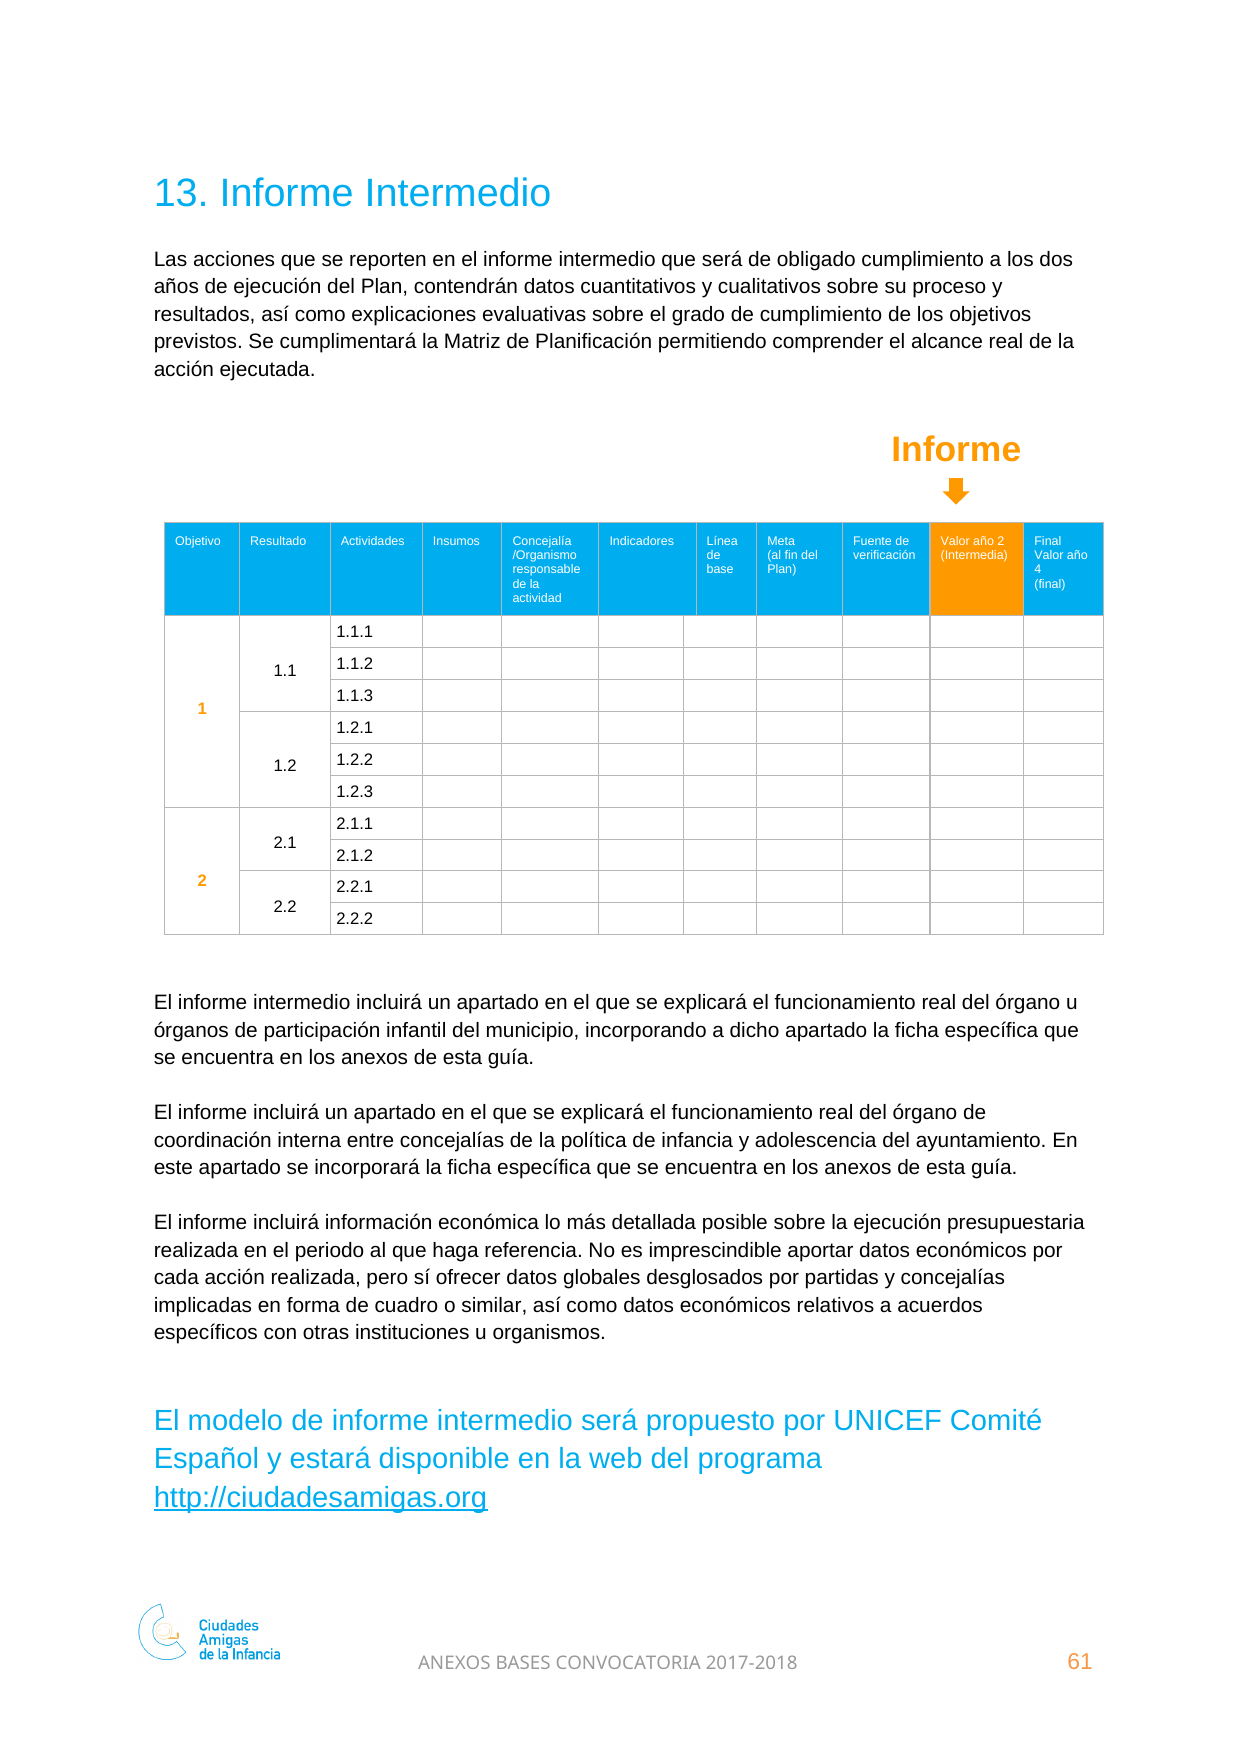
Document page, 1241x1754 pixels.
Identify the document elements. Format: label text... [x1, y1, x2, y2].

table_cell [1024, 871, 1103, 902]
table_cell [843, 712, 929, 743]
table_cell [599, 808, 683, 838]
table_cell [684, 616, 756, 647]
table_cell 1.2.3 [331, 776, 422, 807]
table_cell [843, 871, 929, 902]
table_cell [423, 808, 501, 838]
table_cell [599, 840, 683, 870]
table_cell 1 [165, 616, 239, 807]
table_cell [757, 744, 842, 775]
table_cell [502, 808, 598, 838]
table_cell 2.1 [240, 808, 330, 870]
table_cell [599, 776, 683, 807]
table_cell [684, 648, 756, 679]
table_cell [502, 776, 598, 807]
table_header Concejalía /Organismo responsable de la actividad [502, 523, 598, 615]
table_cell [931, 871, 1023, 902]
table_cell [502, 840, 598, 870]
table_cell 1.1.2 [331, 648, 422, 679]
table_cell [931, 680, 1023, 711]
table_cell [684, 776, 756, 807]
table_cell [599, 648, 683, 679]
table_cell [843, 903, 929, 934]
table_cell [423, 712, 501, 743]
table_header Meta (al fin del Plan) [757, 523, 842, 615]
table_cell [757, 840, 842, 870]
table_cell 2.1.1 [331, 808, 422, 838]
table_cell [843, 648, 929, 679]
table_header Actividades [331, 523, 422, 615]
table_cell [599, 744, 683, 775]
table_cell [599, 616, 683, 647]
picture [134, 1600, 285, 1664]
table_header Valor año 2 (Intermedia) [931, 523, 1023, 615]
table_cell [423, 680, 501, 711]
table_cell [931, 903, 1023, 934]
table_cell [684, 680, 756, 711]
table_cell [1024, 776, 1103, 807]
table_cell [423, 648, 501, 679]
text El informe intermedio incluirá un apartado en el que se explicará el funcionamiento real del órgano u órganos de participación infantil del municipio, incorporando a dicho apartado la ficha específica que se encuentra en los anexos de esta guía. [153, 990, 1092, 1069]
table_cell [599, 680, 683, 711]
table_cell [931, 712, 1023, 743]
table_cell [843, 808, 929, 838]
text El modelo de informe intermedio será propuesto por UNICEF Comité Español y estará disponible en la web del programa http://ciudadesamigas.org [153, 1403, 1092, 1513]
table_cell [843, 680, 929, 711]
table_cell [502, 648, 598, 679]
table_cell [931, 776, 1023, 807]
table_cell [1024, 680, 1103, 711]
table_cell [1024, 744, 1103, 775]
table_header Fuente de verificación [843, 523, 929, 615]
table_cell [599, 871, 683, 902]
text El informe incluirá un apartado en el que se explicará el funcionamiento real del órgano de coordinación interna entre concejalías de la política de infancia y adolescencia del ayuntamiento. En este apartado se incorporará la ficha específica que se encuentra en los anexos de esta guía. [153, 1100, 1092, 1179]
table_cell [423, 744, 501, 775]
table_cell [502, 744, 598, 775]
table_cell 1.1.3 [331, 680, 422, 711]
table_cell [1024, 903, 1103, 934]
table_header Línea de base [697, 523, 756, 615]
table_cell [423, 871, 501, 902]
table_cell [757, 712, 842, 743]
table_cell [931, 808, 1023, 838]
table_cell [1024, 808, 1103, 838]
table_cell 2.1.2 [331, 840, 422, 870]
table_cell 2 [165, 808, 239, 934]
table_cell 2.2.1 [331, 871, 422, 902]
table_cell [502, 680, 598, 711]
table_cell [423, 903, 501, 934]
table_cell [684, 808, 756, 838]
table_cell [757, 616, 842, 647]
table_cell 1.2.2 [331, 744, 422, 775]
table_cell [843, 616, 929, 647]
table_cell [931, 648, 1023, 679]
table_cell [684, 840, 756, 870]
table_cell 2.2 [240, 871, 330, 934]
table_cell [843, 776, 929, 807]
table_cell [757, 903, 842, 934]
table_cell [684, 712, 756, 743]
table_cell [843, 840, 929, 870]
table_header Indicadores [599, 523, 696, 615]
table_cell [684, 744, 756, 775]
table_cell [757, 776, 842, 807]
table_header Insumos [423, 523, 501, 615]
table_cell [423, 616, 501, 647]
table_cell [684, 903, 756, 934]
table_cell [1024, 648, 1103, 679]
table_cell [684, 871, 756, 902]
table_cell [1024, 616, 1103, 647]
table_cell [502, 616, 598, 647]
title 13. Informe Intermedio [153, 169, 1092, 215]
table_cell [423, 776, 501, 807]
text Las acciones que se reporten en el informe intermedio que será de obligado cumplimiento a los dos años de ejecución del Plan, contendrán datos cuantitativos y cualitativos sobre su proceso y resultados, así como explicaciones evaluativas sobre el grado de cumplimiento de los objetivos previstos. Se cumplimentará la Matriz de Planificación permitiendo comprender el alcance real de la acción ejecutada. [153, 247, 1092, 381]
table_cell [931, 616, 1023, 647]
table_cell [757, 648, 842, 679]
table_cell [423, 840, 501, 870]
table_cell 1.2.1 [331, 712, 422, 743]
table_cell [843, 744, 929, 775]
table_cell [502, 903, 598, 934]
table_header Final Valor año 4 (final) [1024, 523, 1103, 615]
table_cell [757, 680, 842, 711]
text El informe incluirá información económica lo más detallada posible sobre la ejecución presupuestaria realizada en el periodo al que haga referencia. No es imprescindible aportar datos económicos por cada acción realizada, pero sí ofrecer datos globales desglosados por partidas y concejalías implicadas en forma de cuadro o similar, así como datos económicos relativos a acuerdos específicos con otras instituciones u organismos. [153, 1210, 1092, 1344]
table_cell [757, 871, 842, 902]
table_cell 1.1 [240, 616, 330, 711]
table_cell [502, 871, 598, 902]
table_cell [1024, 840, 1103, 870]
table_cell [931, 744, 1023, 775]
table_cell [757, 808, 842, 838]
table_cell [931, 840, 1023, 870]
table_cell 2.2.2 [331, 903, 422, 934]
table_cell [599, 712, 683, 743]
table_cell [502, 712, 598, 743]
table_cell [599, 903, 683, 934]
table_header Objetivo [165, 523, 239, 615]
table_cell 1.1.1 [331, 616, 422, 647]
table_cell [1024, 712, 1103, 743]
table_cell 1.2 [240, 712, 330, 807]
table_header Resultado [240, 523, 330, 615]
